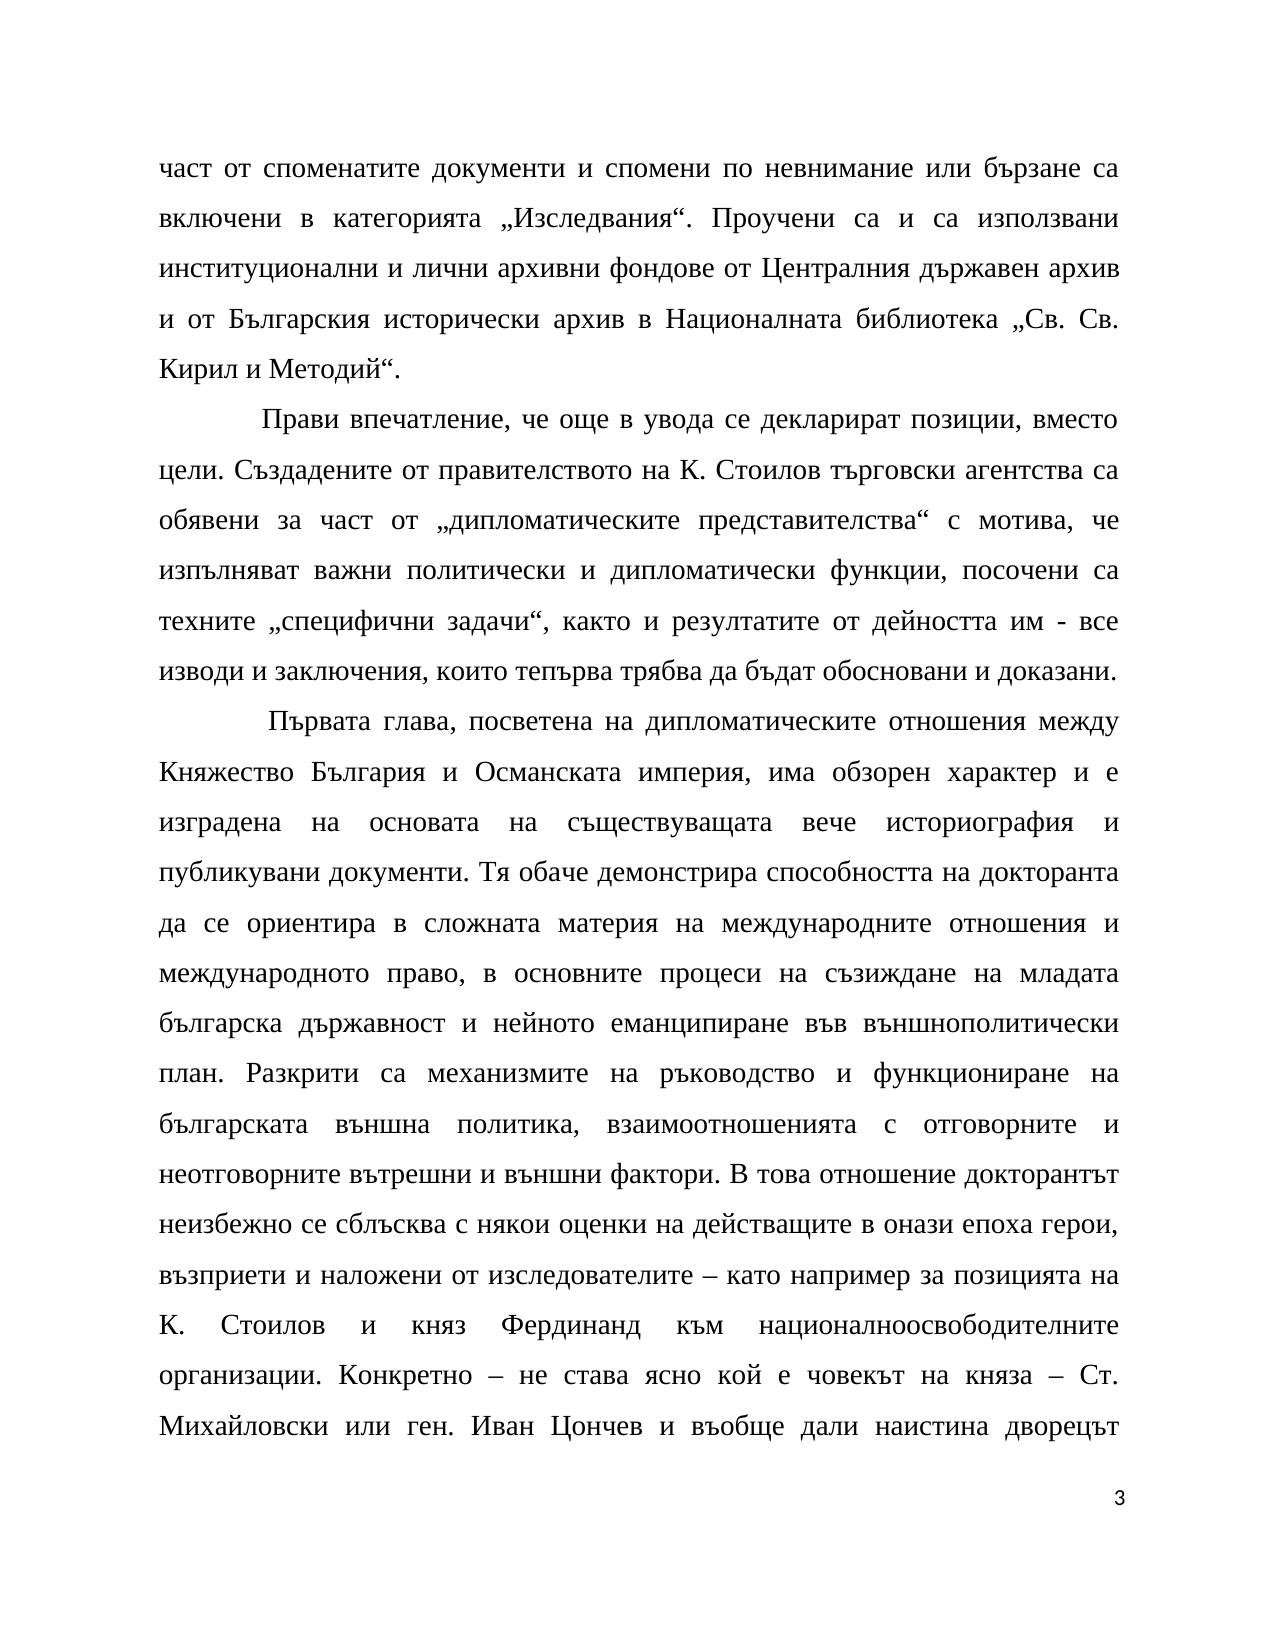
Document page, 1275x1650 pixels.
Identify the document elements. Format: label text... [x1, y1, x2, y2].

text Прави впечатление, че още в увода се декларират позиции, вместо цели. Създадените от правителството на К. Стоилов търговски агентства са обявени за част от „дипломатическите представителства“ с мотива, че изпълняват важни политически и дипломатически функции, посочени са техните „специфични задачи“, както и резултатите от дейността им - все изводи и заключения, които тепърва трябва да бъдат обосновани и доказани. [158, 402, 1120, 687]
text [158, 150, 1120, 385]
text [158, 703, 1120, 1441]
